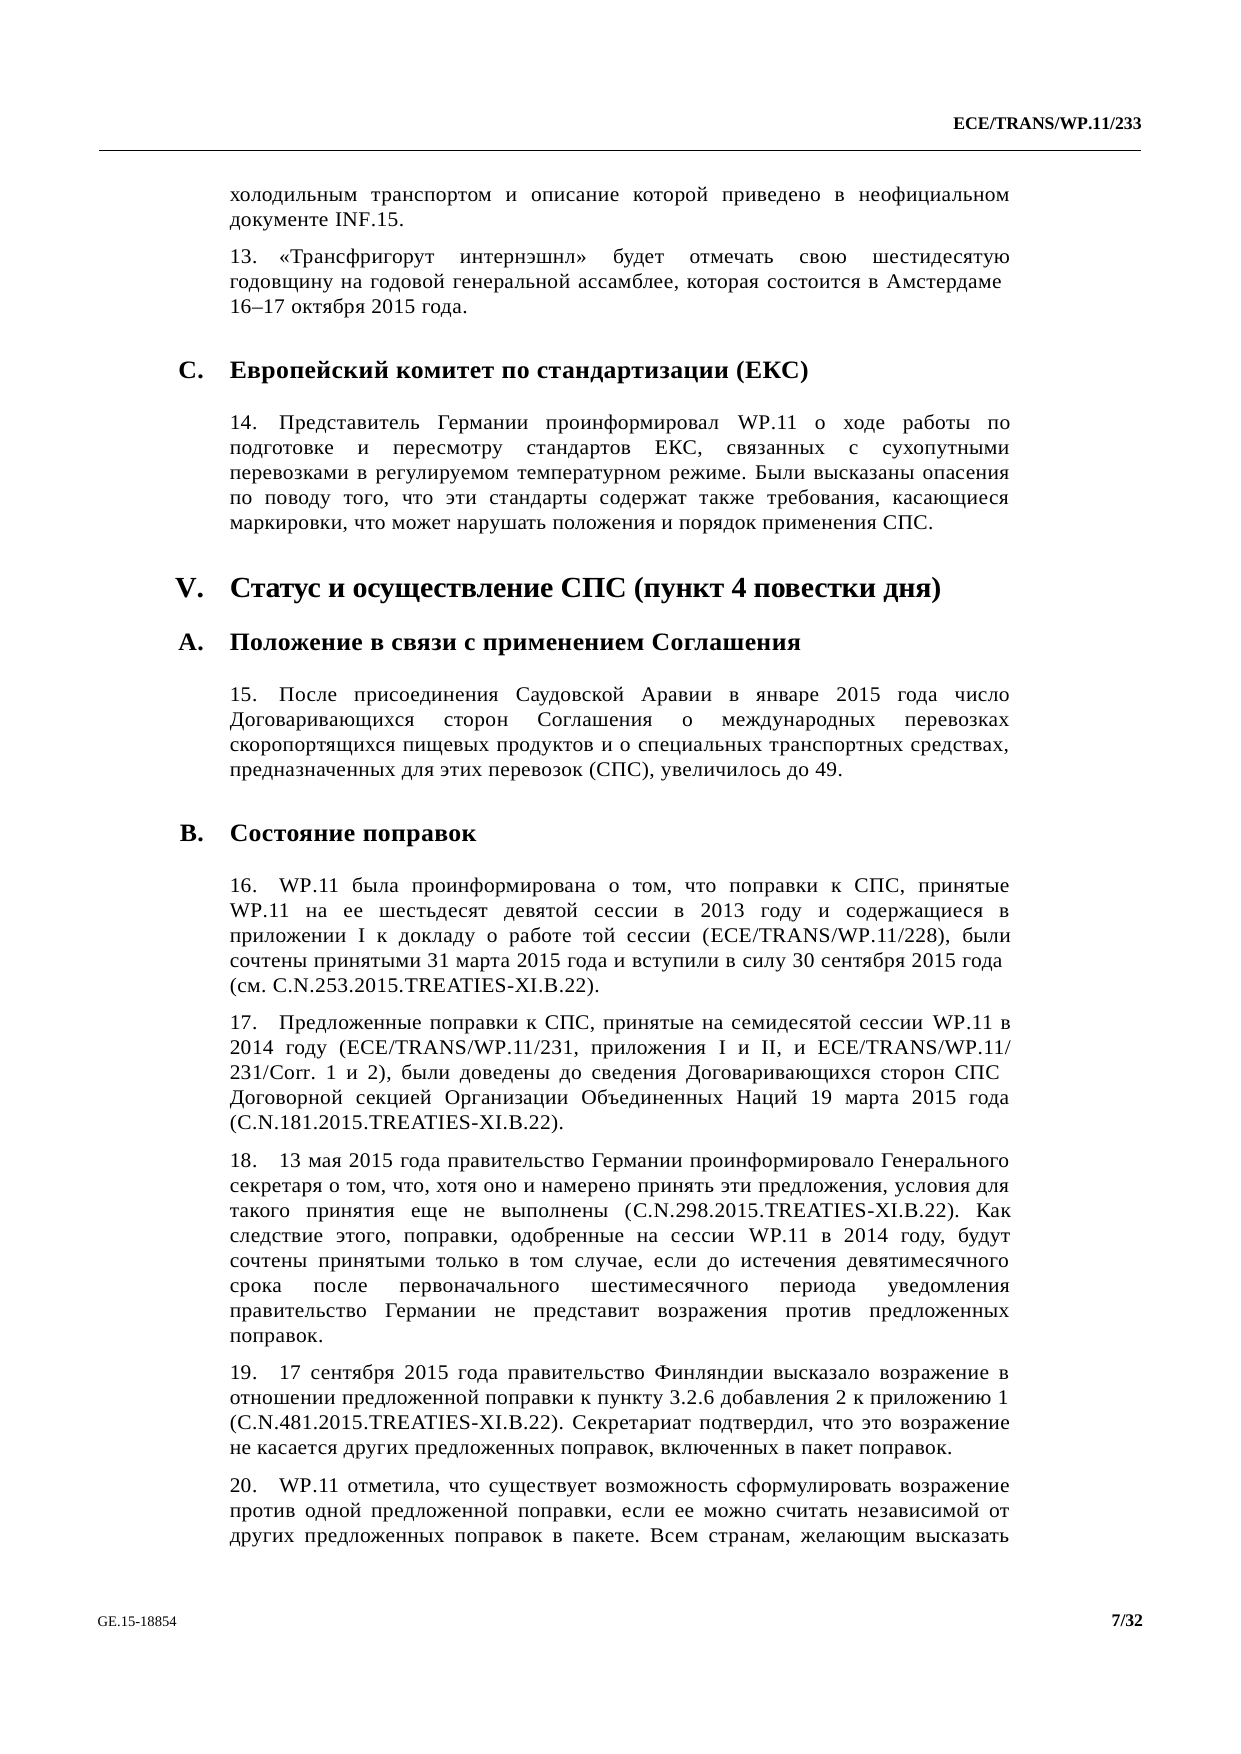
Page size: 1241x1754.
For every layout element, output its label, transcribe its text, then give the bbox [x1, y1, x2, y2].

text 19. 17 сентября 2015 года правительство Финляндии высказало возражение в отношении предложенной поправки к пункту 3.2.6 добавления 2 к приложению 1 (C.N.481.2015.TREATIES-XI.B.22). Секретариат подтвердил, что это возражение не касается других предложенных поправок, включенных в пакет поправок. [229, 1359, 1011, 1459]
text 18. 13 мая 2015 года правительство Германии проинформировало Генерального секретаря о том, что, хотя оно и намерено принять эти предложения, условия для такого принятия еще не выполнены (C.N.298.2015.TREATIES-XI.B.22). Как следствие этого, поправки, одобренные на сессии WP.11 в 2014 году, будут сочтены принятыми только в том случае, если до истечения девятимесячного срока после первоначального шестимесячного периода уведомления правительство Германии не представит возражения против предложенных поправок. [229, 1147, 1011, 1347]
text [229, 1472, 1011, 1547]
text 14. Представитель Германии проинформировал WP.11 о ходе работы по подготовке и пересмотру стандартов ЕКС, связанных с сухопутными перевозками в регулируемом температурном режиме. Были высказаны опасения по поводу того, что эти стандарты содержат также требования, касающиеся маркировки, что может нарушать положения и порядок применения СПС. [229, 409, 1011, 534]
text 16. WP.11 была проинформирована о том, что поправки к СПС, принятые WP.11 на ее шестьдесят девятой сессии в 2013 году и содержащиеся в приложении I к докладу о работе той сессии (ECE/TRANS/WP.11/228), были сочтены принятыми 31 марта 2015 года и вступили в силу 30 сентября 2015 года (см. C.N.253.2015.TREATIES-XI.B.22). [229, 872, 1011, 997]
text V. Статус и осуществление СПС (пункт 4 повестки дня) [97, 572, 1011, 603]
text C. Европейский комитет по стандартизации (ЕКС) [97, 356, 1011, 384]
text 17. Предложенные поправки к СПС, принятые на семидесятой сессии WP.11 в 2014 году (ECE/TRANS/WP.11/231, приложения I и II, и ECE/TRANS/WP.11/ 231/Corr. 1 и 2), были доведены до сведения Договаривающихся сторон СПС Договорной секцией Организации Объединенных Наций 19 марта 2015 года (C.N.181.2015.TREATIES-XI.B.22). [229, 1009, 1011, 1134]
text 15. После присоединения Саудовской Аравии в январе 2015 года число Договаривающихся сторон Соглашения о международных перевозках скоропортящихся пищевых продуктов и о специальных транспортных средствах, предназначенных для этих перевозок (СПС), увеличилось до 49. [229, 681, 1011, 781]
text A. Положение в связи с применением Соглашения [97, 628, 1011, 656]
text 13. «Трансфригорут интернэшнл» будет отмечать свою шестидесятую годовщину на годовой генеральной ассамблее, которая состоится в Амстердаме 16–17 октября 2015 года. [229, 244, 1011, 319]
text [229, 181, 1011, 231]
text B. Состояние поправок [97, 819, 1011, 847]
